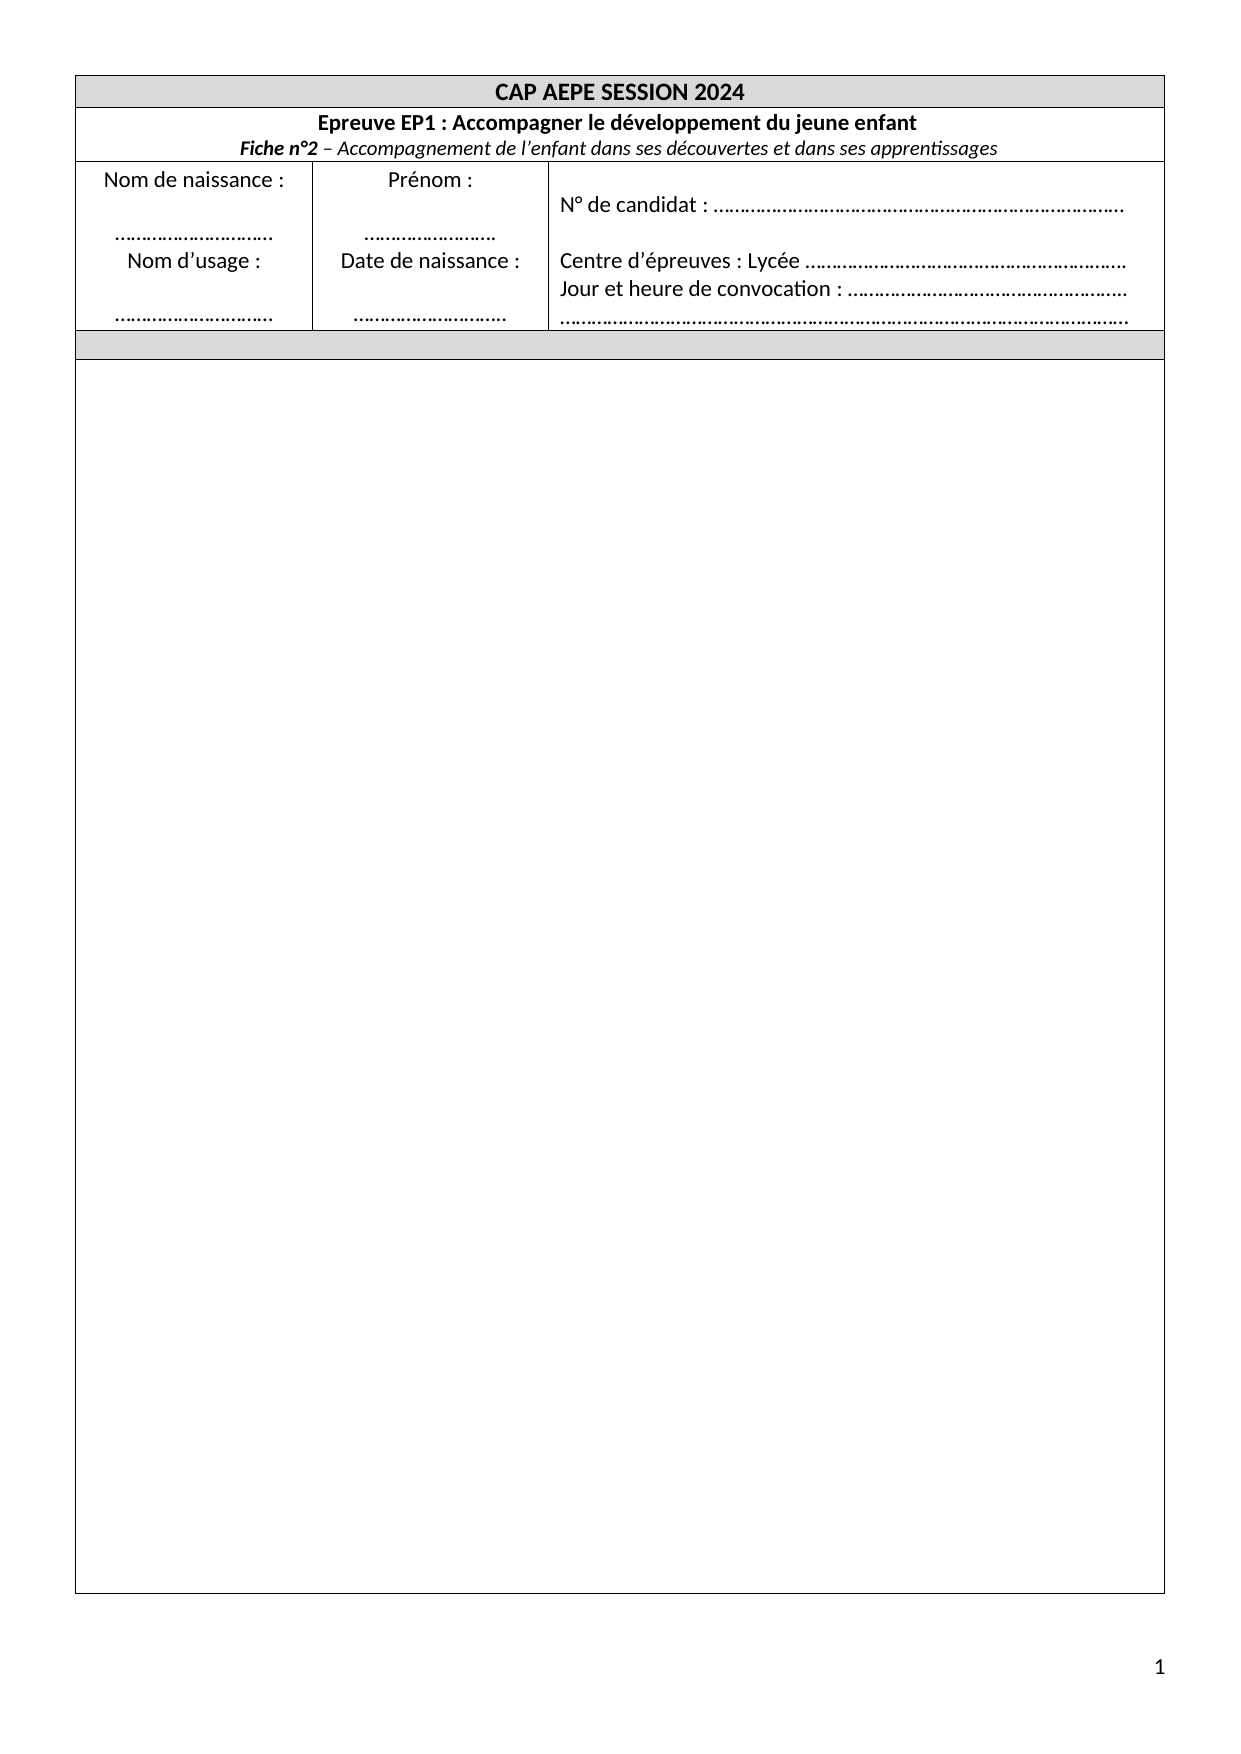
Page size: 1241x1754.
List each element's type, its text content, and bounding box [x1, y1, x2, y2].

table_cell Prénom : ……………………. Date de naissance : ……………………….. [313, 162, 548, 330]
table_cell Epreuve EP1 : Accompagner le développement du jeune enfant Fiche n°2 – Accompagnement de l’enfant dans ses découvertes et dans ses apprentissages [76, 108, 1164, 161]
table_cell [76, 360, 1164, 1593]
table_cell [76, 331, 1164, 359]
table_cell Nom de naissance : ………………………… Nom d’usage : ………………………… [76, 162, 312, 330]
table_cell N° de candidat : …………………………………………………………………… Centre d’épreuves : Lycée ……………………………………………………. Jour et heure de convocation : …………………………………………….. ……………………………………………………………………………………………… [549, 162, 1164, 330]
table_header CAP AEPE SESSION 2024 [76, 76, 1164, 107]
